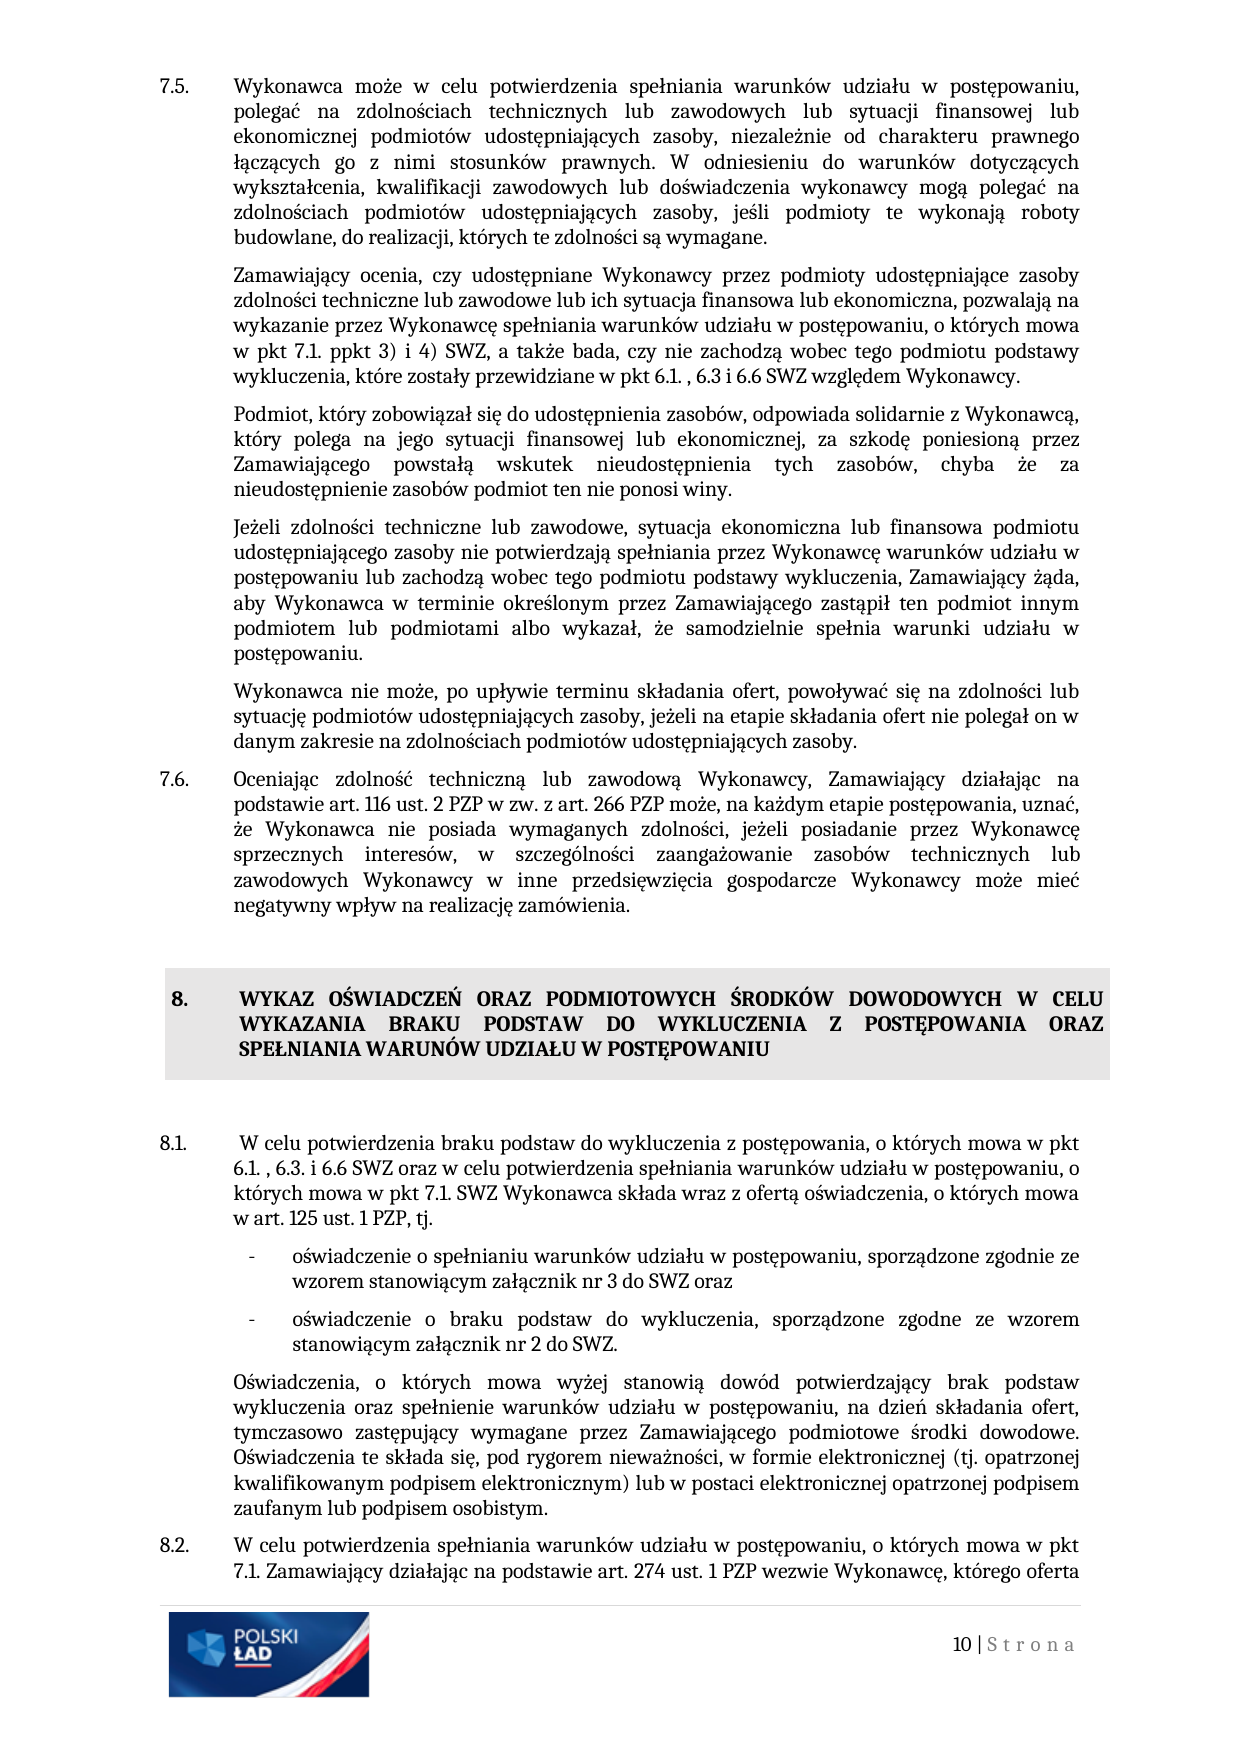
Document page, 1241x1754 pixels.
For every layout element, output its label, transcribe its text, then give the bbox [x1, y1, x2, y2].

text Oświadczenia, o których mowa wyżej stanowią dowód potwierdzający brak podstaw wykluczenia oraz spełnienie warunków udziału w postępowaniu, na dzień składania ofert, tymczasowo zastępujący wymagane przez Zamawiającego podmiotowe środki dowodowe. Oświadczenia te składa się, pod rygorem nieważności, w formie elektronicznej (tj. opatrzonej kwalifikowanym podpisem elektronicznym) lub w postaci elektronicznej opatrzonej podpisem zaufanym lub podpisem osobistym. [233, 1369, 1081, 1521]
text Zamawiający ocenia, czy udostępniane Wykonawcy przez podmioty udostępniające zasoby zdolności techniczne lub zawodowe lub ich sytuacja finansowa lub ekonomiczna, pozwalają na wykazanie przez Wykonawcę spełniania warunków udziału w postępowaniu, o których mowa w pkt 7.1. ppkt 3) i 4) SWZ, a także bada, czy nie zachodzą wobec tego podmiotu podstawy wykluczenia, które zostały przewidziane w pkt 6.1. , 6.3 i 6.6 SWZ względem Wykonawcy. [159, 263, 1081, 389]
text 7.5. Wykonawca może w celu potwierdzenia spełniania warunków udziału w postępowaniu, polegać na zdolnościach technicznych lub zawodowych lub sytuacji finansowej lub ekonomicznej podmiotów udostępniających zasoby, niezależnie od charakteru prawnego łączących go z nimi stosunków prawnych. W odniesieniu do warunków dotyczących wykształcenia, kwalifikacji zawodowych lub doświadczenia wykonawcy mogą polegać na zdolnościach podmiotów udostępniających zasoby, jeśli podmioty te wykonają roboty budowlane, do realizacji, których te zdolności są wymagane. [159, 74, 1081, 250]
text Podmiot, który zobowiązał się do udostępnienia zasobów, odpowiada solidarnie z Wykonawcą, który polega na jego sytuacji finansowej lub ekonomicznej, za szkodę poniesioną przez Zamawiającego powstałą wskutek nieudostępnienia tych zasobów, chyba że za nieudostępnienie zasobów podmiot ten nie ponosi winy. [233, 401, 1081, 502]
text - oświadczenie o spełnianiu warunków udziału w postępowaniu, sporządzone zgodnie ze wzorem stanowiącym załącznik nr 3 do SWZ oraz [248, 1244, 1081, 1294]
text 7.6. Oceniając zdolność techniczną lub zawodową Wykonawcy, Zamawiający działając na podstawie art. 116 ust. 2 PZP w zw. z art. 266 PZP może, na każdym etapie postępowania, uznać, że Wykonawca nie posiada wymaganych zdolności, jeżeli posiadanie przez Wykonawcę sprzecznych interesów, w szczególności zaangażowanie zasobów technicznych lub zawodowych Wykonawcy w inne przedsięwzięcia gospodarcze Wykonawcy może mieć negatywny wpływ na realizację zamówienia. [159, 767, 1081, 918]
table_header 8. WYKAZ OŚWIADCZEŃ ORAZ PODMIOTOWYCH ŚRODKÓW DOWODOWYCH W CELU WYKAZANIA BRAKU PODSTAW DO WYKLUCZENIA Z POSTĘPOWANIA ORAZ SPEŁNIANIA WARUNÓW UDZIAŁU W POSTĘPOWANIU [165, 968, 1110, 1080]
text 8.1. W celu potwierdzenia braku podstaw do wykluczenia z postępowania, o których mowa w pkt 6.1. , 6.3. i 6.6 SWZ oraz w celu potwierdzenia spełniania warunków udziału w postępowaniu, o których mowa w pkt 7.1. SWZ Wykonawca składa wraz z ofertą oświadczenia, o których mowa w art. 125 ust. 1 PZP, tj. [159, 1130, 1081, 1231]
text - oświadczenie o braku podstaw do wykluczenia, sporządzone zgodne ze wzorem stanowiącym załącznik nr 2 do SWZ. [248, 1307, 1081, 1357]
picture [168, 1612, 371, 1699]
text Jeżeli zdolności techniczne lub zawodowe, sytuacja ekonomiczna lub finansowa podmiotu udostępniającego zasoby nie potwierdzają spełniania przez Wykonawcę warunków udziału w postępowaniu lub zachodzą wobec tego podmiotu podstawy wykluczenia, Zamawiający żąda, aby Wykonawca w terminie określonym przez Zamawiającego zastąpił ten podmiot innym podmiotem lub podmiotami albo wykazał, że samodzielnie spełnia warunki udziału w postępowaniu. [233, 515, 1081, 666]
text Wykonawca nie może, po upływie terminu składania ofert, powoływać się na zdolności lub sytuację podmiotów udostępniających zasoby, jeżeli na etapie składania ofert nie polegał on w danym zakresie na zdolnościach podmiotów udostępniających zasoby. [233, 678, 1081, 754]
